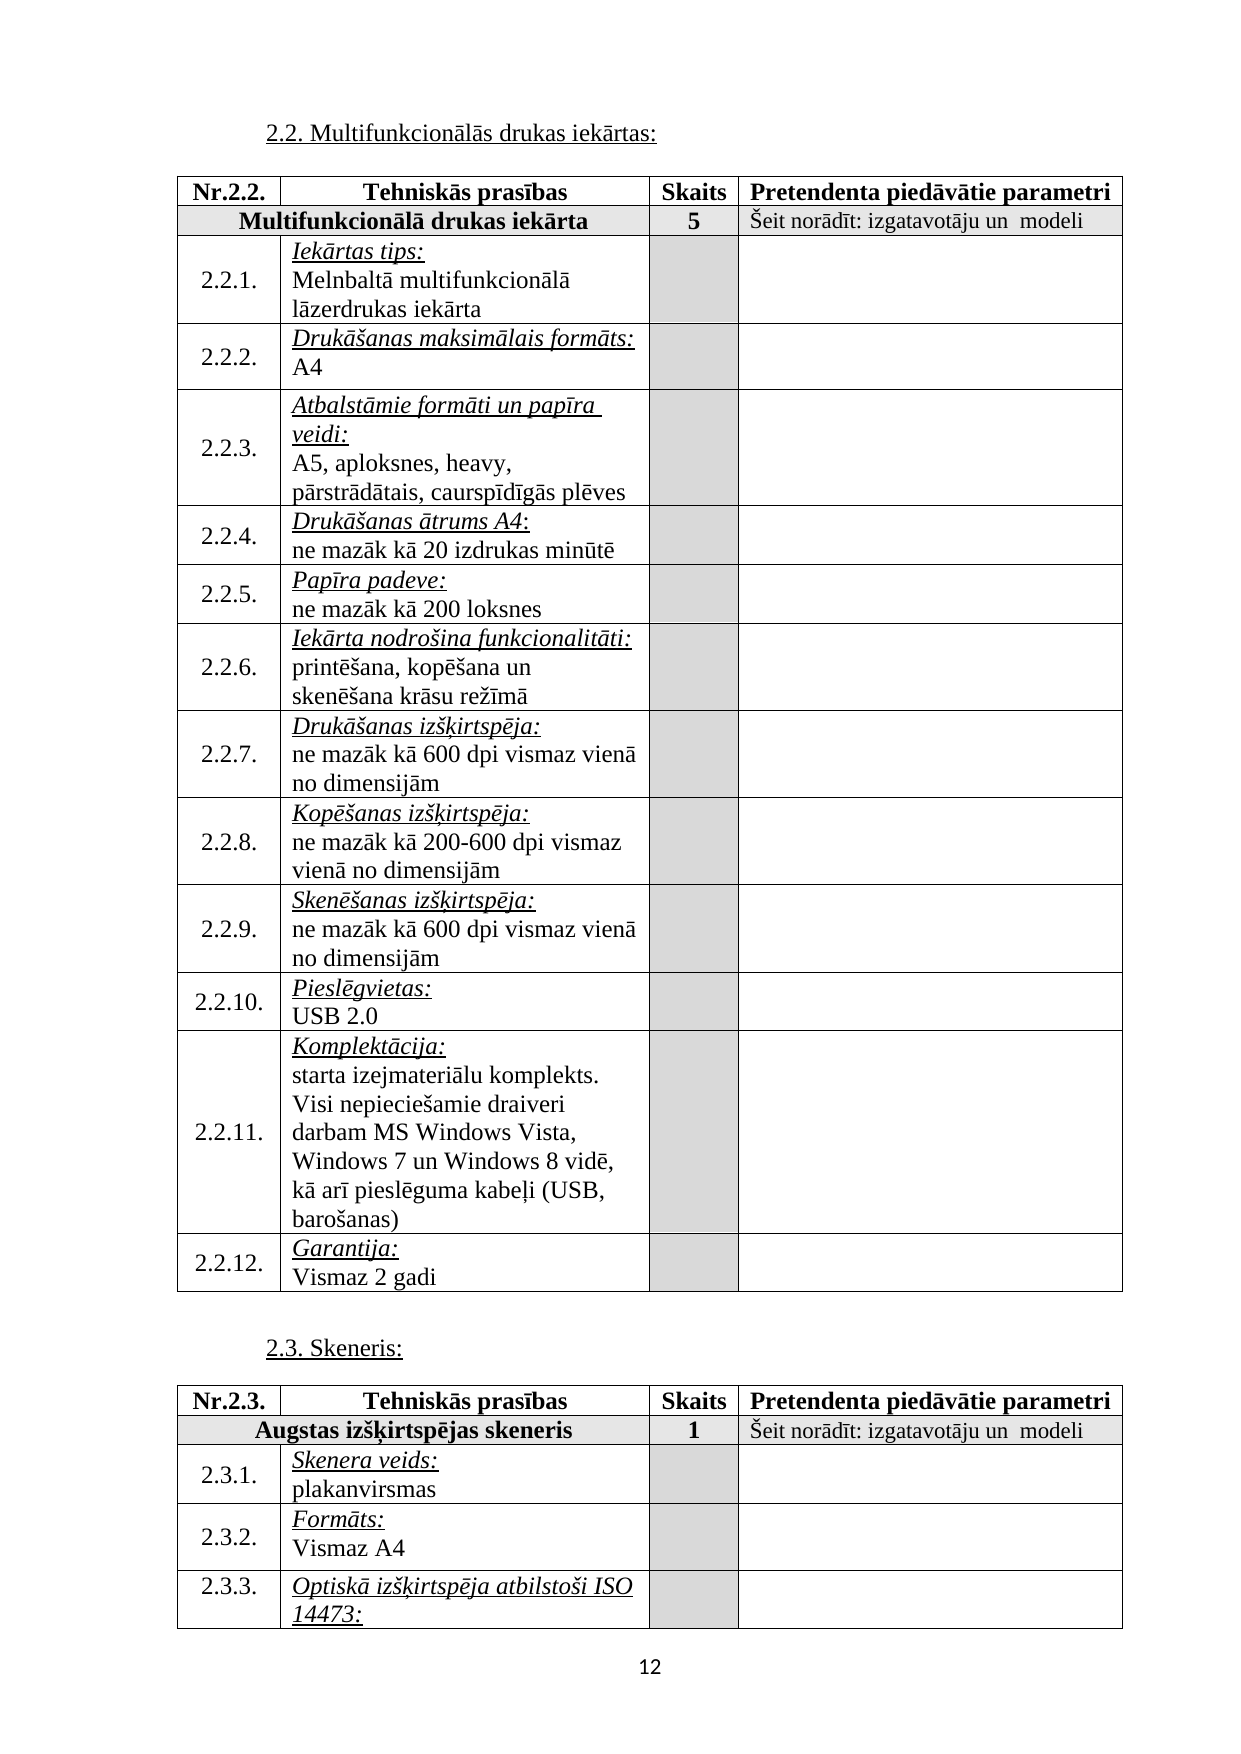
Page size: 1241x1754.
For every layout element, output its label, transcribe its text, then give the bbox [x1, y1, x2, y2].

table_cell Šeit norādīt: izgatavotāju un modeli [739, 1416, 1122, 1444]
table_header Nr.2.2. [178, 177, 280, 205]
table_cell 2.2.6. [178, 624, 280, 710]
table_cell [650, 565, 738, 622]
table_cell [739, 236, 1122, 322]
table_cell [650, 624, 738, 710]
table_cell Komplektācija: starta izejmateriālu komplekts. Visi nepieciešamie draiveri darbam MS Windows Vista, Windows 7 un Windows 8 vidē, kā arī pieslēguma kabeļi (USB, barošanas) [281, 1031, 649, 1232]
table_cell Kopēšanas izšķirtspēja: ne mazāk kā 200-600 dpi vismaz vienā no dimensijām [281, 798, 649, 884]
table_cell Drukāšanas ātrums A4: ne mazāk kā 20 izdrukas minūtē [281, 506, 649, 564]
table_cell Pieslēgvietas: USB 2.0 [281, 973, 649, 1030]
table_cell [739, 1504, 1122, 1570]
table_cell Skenera veids: plakanvirsmas [281, 1445, 649, 1503]
table_cell Drukāšanas maksimālais formāts: A4 [281, 324, 649, 389]
table_cell 2.2.10. [178, 973, 280, 1030]
table_cell Iekārta nodrošina funkcionalitāti: printēšana, kopēšana un skenēšana krāsu režīmā [281, 624, 649, 710]
table_cell 2.2.7. [178, 711, 280, 797]
table_cell 2.3.3. [178, 1571, 280, 1628]
table_cell 2.3.2. [178, 1504, 280, 1570]
table_cell 2.2.2. [178, 324, 280, 389]
table_cell [650, 1571, 738, 1628]
table_cell Papīra padeve: ne mazāk kā 200 loksnes [281, 565, 649, 622]
table_cell [739, 506, 1122, 564]
table_header Skaits [650, 1386, 738, 1414]
table_cell Garantija: Vismaz 2 gadi [281, 1234, 649, 1291]
table_cell Drukāšanas izšķirtspēja: ne mazāk kā 600 dpi vismaz vienā no dimensijām [281, 711, 649, 797]
table_cell 2.2.9. [178, 885, 280, 972]
table_header Tehniskās prasības [281, 177, 649, 205]
table_cell [739, 798, 1122, 884]
table_cell [650, 324, 738, 389]
table_cell 2.2.3. [178, 390, 280, 505]
table_header Nr.2.3. [178, 1386, 280, 1414]
table_cell [739, 1571, 1122, 1628]
table_cell [739, 624, 1122, 710]
table_cell 2.3.1. [178, 1445, 280, 1503]
table_cell 1 [650, 1416, 738, 1444]
table_cell [650, 1031, 738, 1232]
table_cell 5 [650, 206, 738, 235]
table_header Skaits [650, 177, 738, 205]
table_header Pretendenta piedāvātie parametri [739, 1386, 1122, 1414]
table_cell [739, 1031, 1122, 1232]
table_cell 2.2.12. [178, 1234, 280, 1291]
table_cell [650, 1504, 738, 1570]
table_cell [739, 565, 1122, 622]
table_cell Skenēšanas izšķirtspēja: ne mazāk kā 600 dpi vismaz vienā no dimensijām [281, 885, 649, 972]
table_cell Šeit norādīt: izgatavotāju un modeli [739, 206, 1122, 235]
table_cell 2.2.4. [178, 506, 280, 564]
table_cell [281, 1571, 649, 1628]
table_cell 2.2.11. [178, 1031, 280, 1232]
table_cell [739, 324, 1122, 389]
table_cell [650, 236, 738, 322]
table_cell 2.2.8. [178, 798, 280, 884]
table_cell [739, 973, 1122, 1030]
table_cell [739, 1234, 1122, 1291]
table_cell Formāts: Vismaz A4 [281, 1504, 649, 1570]
table_cell [650, 506, 738, 564]
table_cell Augstas izšķirtspējas skeneris [178, 1416, 649, 1444]
table_cell [739, 711, 1122, 797]
table_cell [739, 885, 1122, 972]
table_cell [650, 390, 738, 505]
table_header Pretendenta piedāvātie parametri [739, 177, 1122, 205]
table_cell 2.2.1. [178, 236, 280, 322]
table_cell [739, 390, 1122, 505]
table_cell Atbalstāmie formāti un papīra veidi: A5, aploksnes, heavy, pārstrādātais, caurspīdīgās plēves [281, 390, 649, 505]
text 2.2. Multifunkcionālās drukas iekārtas: [177, 118, 1122, 147]
table_cell [650, 1234, 738, 1291]
text 2.3. Skeneris: [177, 1333, 1122, 1362]
table_cell [650, 885, 738, 972]
table_header Tehniskās prasības [281, 1386, 649, 1414]
table_cell [650, 798, 738, 884]
table_cell Multifunkcionālā drukas iekārta [178, 206, 649, 235]
table_cell [650, 1445, 738, 1503]
table_cell [650, 711, 738, 797]
table_cell [739, 1445, 1122, 1503]
table_cell Iekārtas tips: Melnbaltā multifunkcionālā lāzerdrukas iekārta [281, 236, 649, 322]
table_cell 2.2.5. [178, 565, 280, 622]
table_cell [650, 973, 738, 1030]
